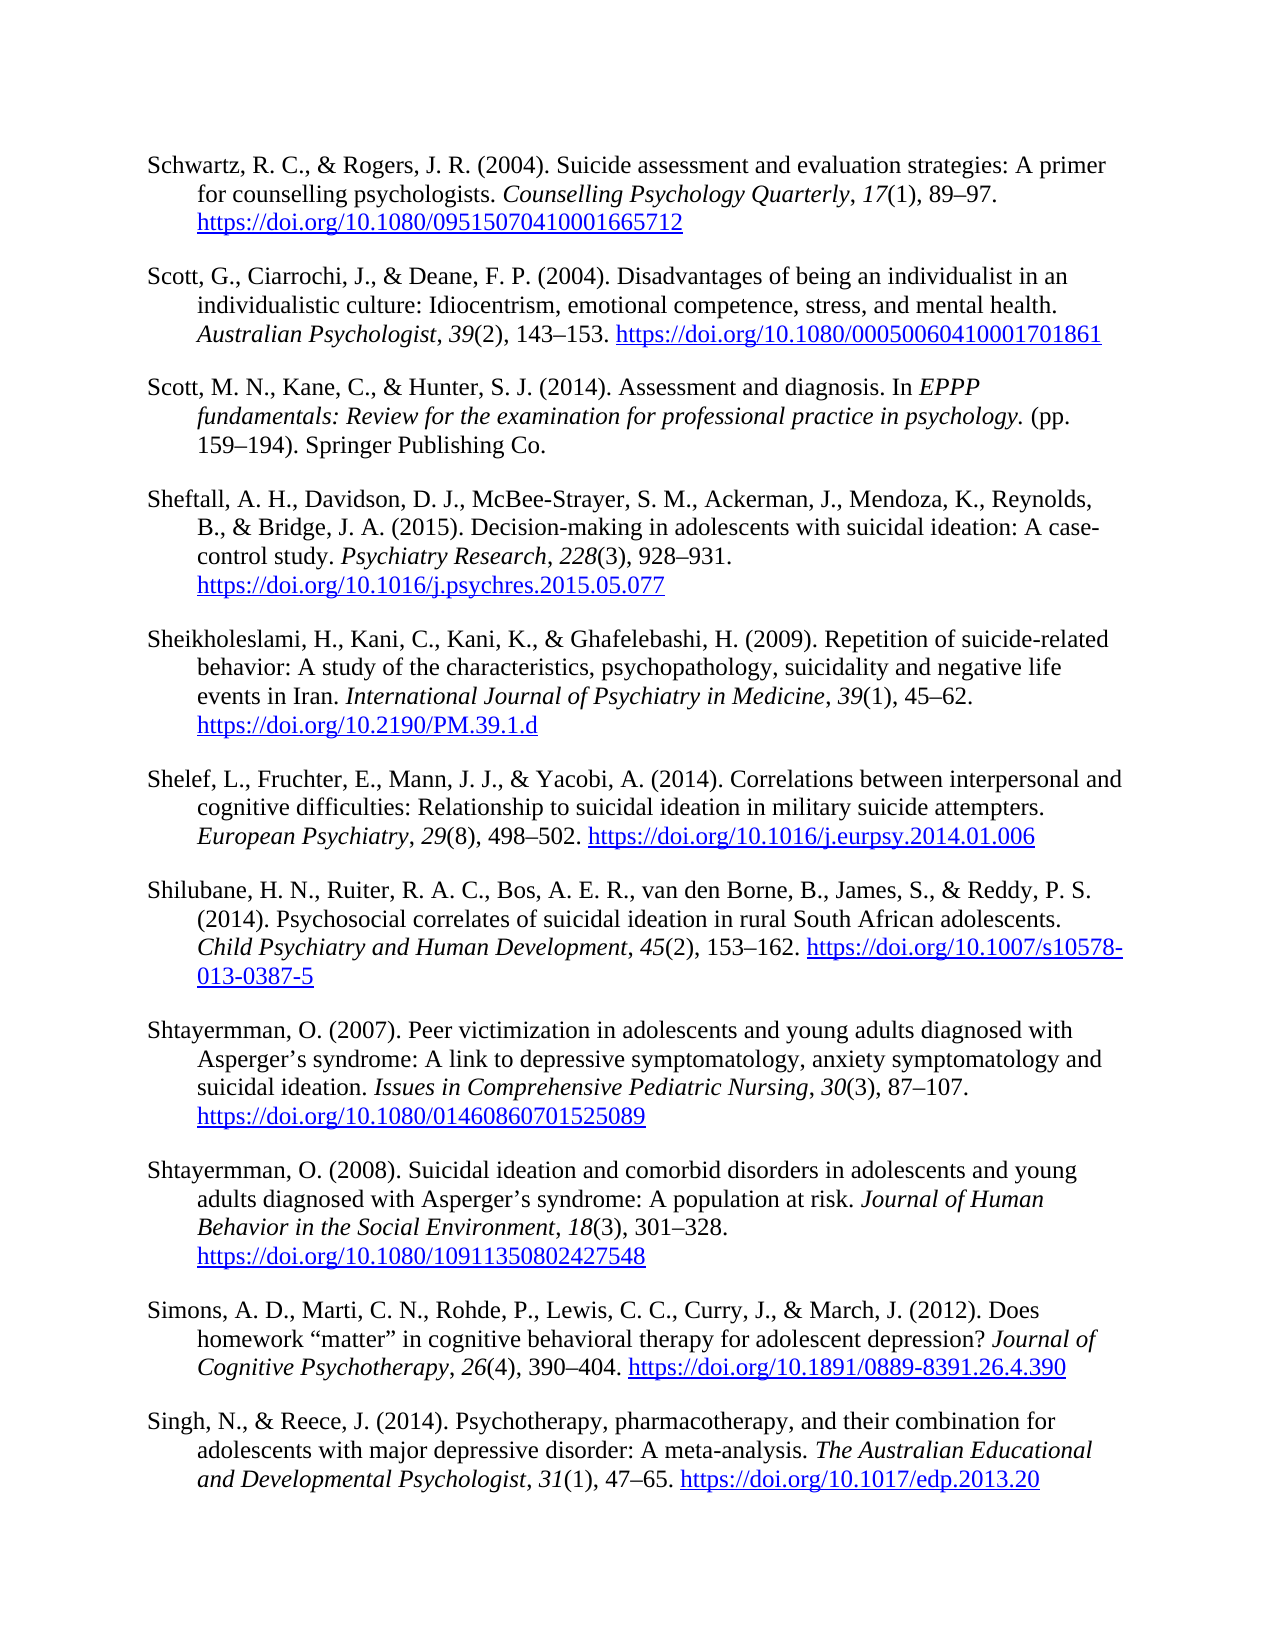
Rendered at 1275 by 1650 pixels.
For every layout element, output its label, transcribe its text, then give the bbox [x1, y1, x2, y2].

text Shtayermman, O. (2007). Peer victimization in adolescents and young adults diagnosed with Asperger’s syndrome: A link to depressive symptomatology, anxiety symptomatology and suicidal ideation. Issues in Comprehensive Pediatric Nursing, 30(3), 87–107. https://doi.org/10.1080/01460860701525089 [147, 1015, 1125, 1130]
text Simons, A. D., Marti, C. N., Rohde, P., Lewis, C. C., Curry, J., & March, J. (2012). Does homework “matter” in cognitive behavioral therapy for adolescent depression? Journal of Cognitive Psychotherapy, 26(4), 390–404. https://doi.org/10.1891/0889-8391.26.4.390 [147, 1295, 1125, 1381]
text Schwartz, R. C., & Rogers, J. R. (2004). Suicide assessment and evaluation strategies: A primer for counselling psychologists. Counselling Psychology Quarterly, 17(1), 89–97. https://doi.org/10.1080/09515070410001665712 [147, 150, 1125, 236]
text Scott, M. N., Kane, C., & Hunter, S. J. (2014). Assessment and diagnosis. In EPPP fundamentals: Review for the examination for professional practice in psychology. (pp. 159–194). Springer Publishing Co. [147, 372, 1125, 459]
text Shilubane, H. N., Ruiter, R. A. C., Bos, A. E. R., van den Borne, B., James, S., & Reddy, P. S. (2014). Psychosocial correlates of suicidal ideation in rural South African adolescents. Child Psychiatry and Human Development, 45(2), 153–162. https://doi.org/10.1007/s10578-013-0387-5 [147, 875, 1125, 990]
text Shelef, L., Fruchter, E., Mann, J. J., & Yacobi, A. (2014). Correlations between interpersonal and cognitive difficulties: Relationship to suicidal ideation in military suicide attempters. European Psychiatry, 29(8), 498–502. https://doi.org/10.1016/j.eurpsy.2014.01.006 [147, 764, 1125, 850]
text Shtayermman, O. (2008). Suicidal ideation and comorbid disorders in adolescents and young adults diagnosed with Asperger’s syndrome: A population at risk. Journal of Human Behavior in the Social Environment, 18(3), 301–328. https://doi.org/10.1080/10911350802427548 [147, 1155, 1125, 1270]
text Singh, N., & Reece, J. (2014). Psychotherapy, pharmacotherapy, and their combination for adolescents with major depressive disorder: A meta-analysis. The Australian Educational and Developmental Psychologist, 31(1), 47–65. https://doi.org/10.1017/edp.2013.20 [147, 1406, 1125, 1492]
text Sheikholeslami, H., Kani, C., Kani, K., & Ghafelebashi, H. (2009). Repetition of suicide-related behavior: A study of the characteristics, psychopathology, suicidality and negative life events in Iran. International Journal of Psychiatry in Medicine, 39(1), 45–62. https://doi.org/10.2190/PM.39.1.d [147, 624, 1125, 739]
text Scott, G., Ciarrochi, J., & Deane, F. P. (2004). Disadvantages of being an individualist in an individualistic culture: Idiocentrism, emotional competence, stress, and mental health. Australian Psychologist, 39(2), 143–153. https://doi.org/10.1080/00050060410001701861 [147, 261, 1125, 347]
text Sheftall, A. H., Davidson, D. J., McBee-Strayer, S. M., Ackerman, J., Mendoza, K., Reynolds, B., & Bridge, J. A. (2015). Decision-making in adolescents with suicidal ideation: A case-control study. Psychiatry Research, 228(3), 928–931. https://doi.org/10.1016/j.psychres.2015.05.077 [147, 484, 1125, 599]
